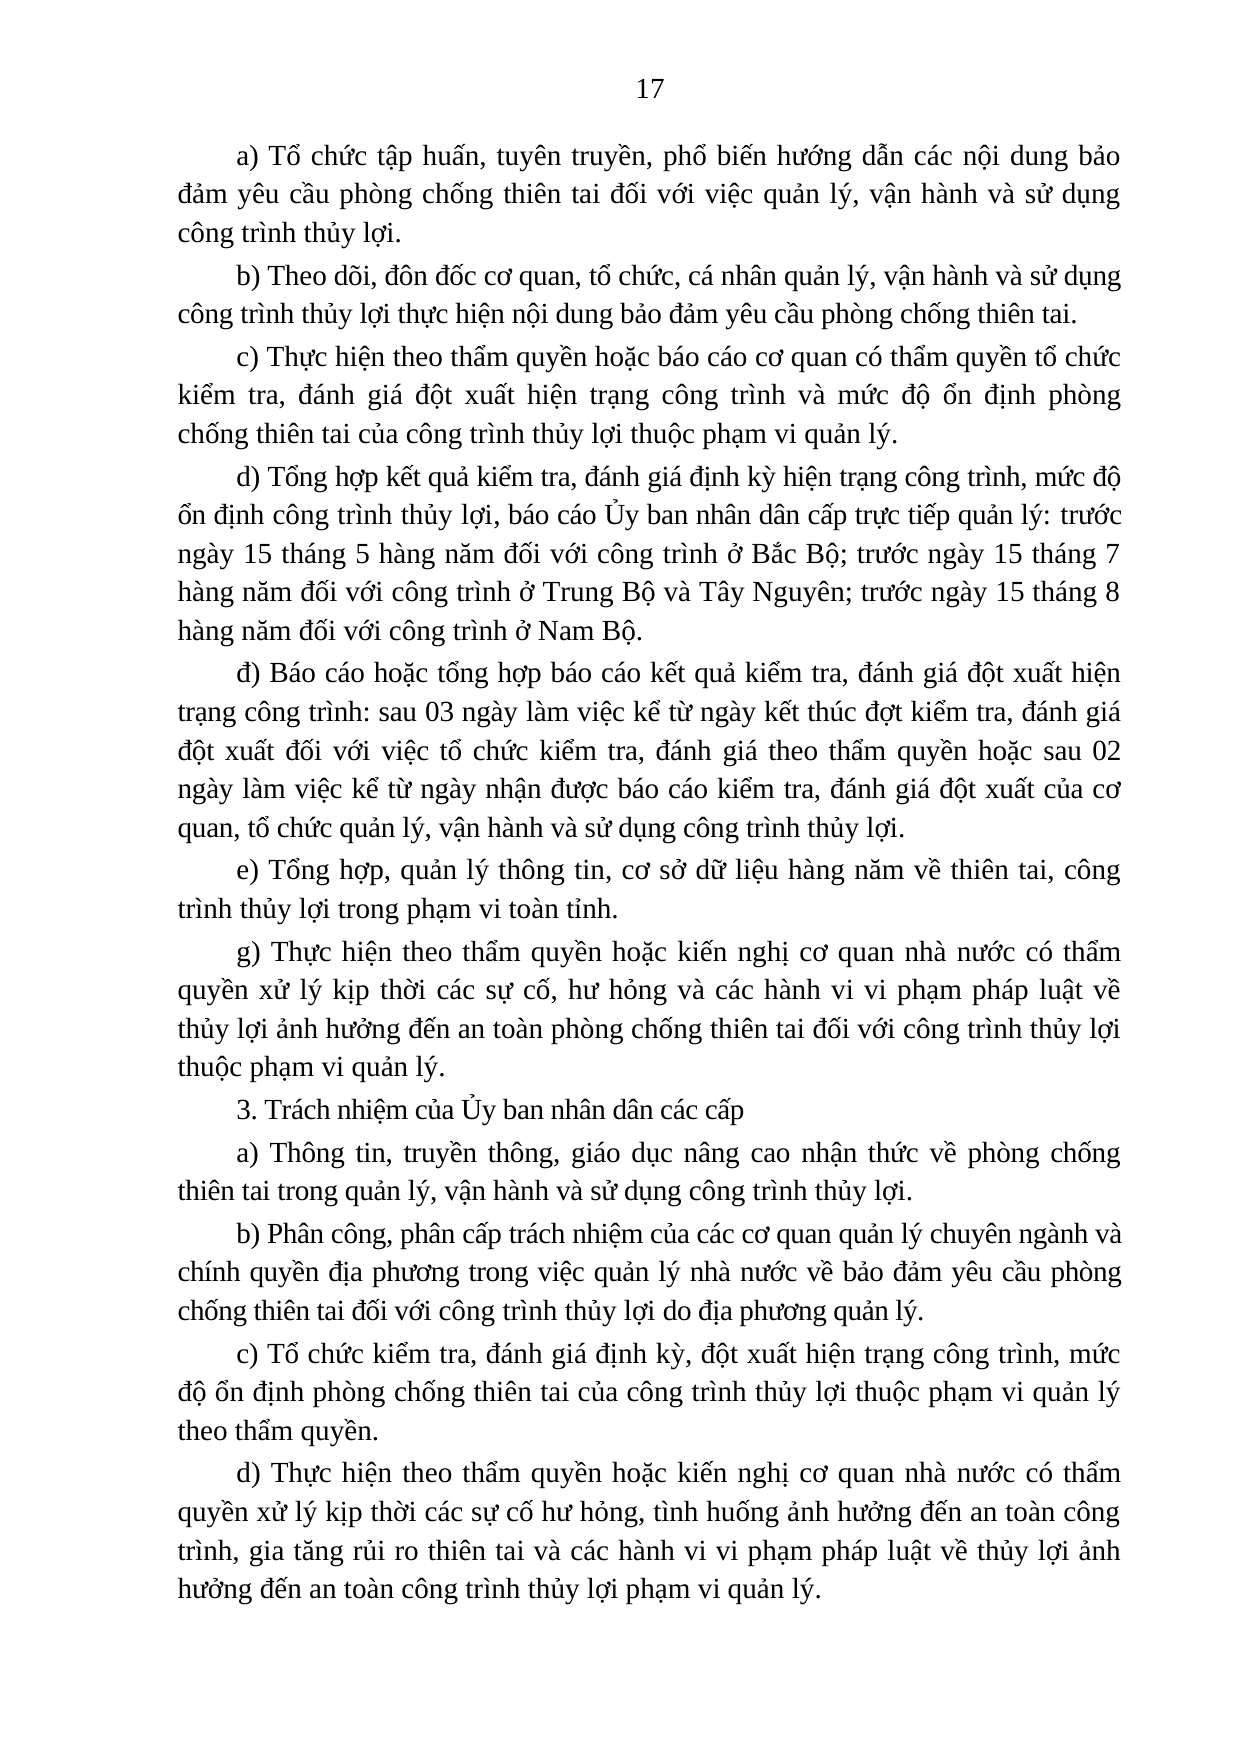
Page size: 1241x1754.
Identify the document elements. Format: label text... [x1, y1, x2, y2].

text đ) Báo cáo hoặc tổng hợp báo cáo kết quả kiểm tra, đánh giá đột xuất hiện trạng công trình: sau 03 ngày làm việc kể từ ngày kết thúc đợt kiểm tra, đánh giá đột xuất đối với việc tổ chức kiểm tra, đánh giá theo thẩm quyền hoặc sau 02 ngày làm việc kể từ ngày nhận được báo cáo kiểm tra, đánh giá đột xuất của cơ quan, tổ chức quản lý, vận hành và sử dụng công trình thủy lợi. [177, 656, 1122, 843]
text g) Thực hiện theo thẩm quyền hoặc kiến nghị cơ quan nhà nước có thẩm quyền xử lý kịp thời các sự cố, hư hỏng và các hành vi vi phạm pháp luật về thủy lợi ảnh hưởng đến an toàn phòng chống thiên tai đối với công trình thủy lợi thuộc phạm vi quản lý. [177, 934, 1122, 1083]
text b) Theo dõi, đôn đốc cơ quan, tổ chức, cá nhân quản lý, vận hành và sử dụng công trình thủy lợi thực hiện nội dung bảo đảm yêu cầu phòng chống thiên tai. [177, 258, 1122, 330]
text c) Tổ chức kiểm tra, đánh giá định kỳ, đột xuất hiện trạng công trình, mức độ ổn định phòng chống thiên tai của công trình thủy lợi thuộc phạm vi quản lý theo thẩm quyền. [177, 1336, 1122, 1446]
text 3. Trách nhiệm của Ủy ban nhân dân các cấp [177, 1092, 1122, 1126]
text c) Thực hiện theo thẩm quyền hoặc báo cáo cơ quan có thẩm quyền tổ chức kiểm tra, đánh giá đột xuất hiện trạng công trình và mức độ ổn định phòng chống thiên tai của công trình thủy lợi thuộc phạm vi quản lý. [177, 339, 1122, 449]
text a) Thông tin, truyền thông, giáo dục nâng cao nhận thức về phòng chống thiên tai trong quản lý, vận hành và sử dụng công trình thủy lợi. [177, 1135, 1122, 1207]
text d) Thực hiện theo thẩm quyền hoặc kiến nghị cơ quan nhà nước có thẩm quyền xử lý kịp thời các sự cố hư hỏng, tình huống ảnh hưởng đến an toàn công trình, gia tăng rủi ro thiên tai và các hành vi vi phạm pháp luật về thủy lợi ảnh hưởng đến an toàn công trình thủy lợi phạm vi quản lý. [177, 1456, 1122, 1605]
text b) Phân công, phân cấp trách nhiệm của các cơ quan quản lý chuyên ngành và chính quyền địa phương trong việc quản lý nhà nước về bảo đảm yêu cầu phòng chống thiên tai đối với công trình thủy lợi do địa phương quản lý. [177, 1216, 1122, 1327]
text d) Tổng hợp kết quả kiểm tra, đánh giá định kỳ hiện trạng công trình, mức độ ổn định công trình thủy lợi, báo cáo Ủy ban nhân dân cấp trực tiếp quản lý: trước ngày 15 tháng 5 hàng năm đối với công trình ở Bắc Bộ; trước ngày 15 tháng 7 hàng năm đối với công trình ở Trung Bộ và Tây Nguyên; trước ngày 15 tháng 8 hàng năm đối với công trình ở Nam Bộ. [177, 459, 1122, 646]
text e) Tổng hợp, quản lý thông tin, cơ sở dữ liệu hàng năm về thiên tai, công trình thủy lợi trong phạm vi toàn tỉnh. [177, 852, 1122, 924]
text a) Tổ chức tập huấn, tuyên truyền, phổ biến hướng dẫn các nội dung bảo đảm yêu cầu phòng chống thiên tai đối với việc quản lý, vận hành và sử dụng công trình thủy lợi. [177, 138, 1122, 248]
